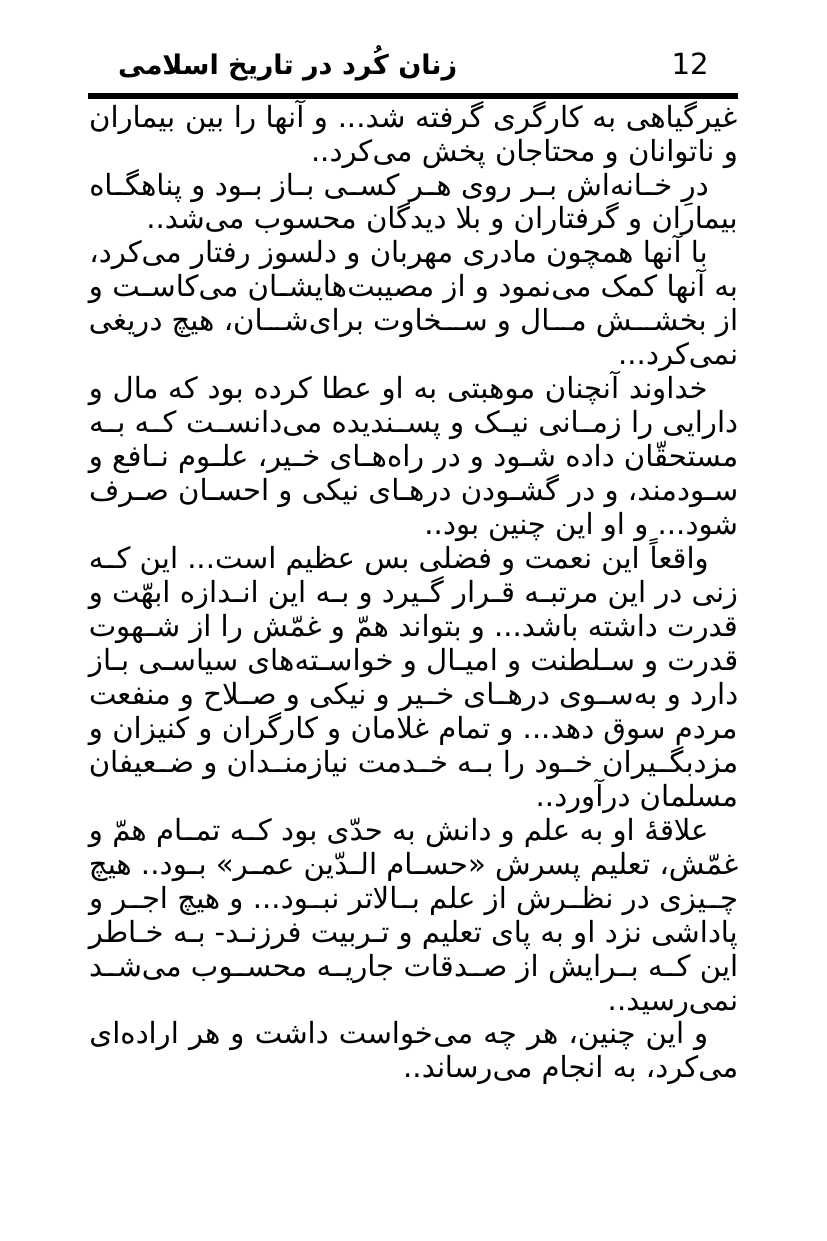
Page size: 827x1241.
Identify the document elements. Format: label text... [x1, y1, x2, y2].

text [89, 100, 738, 168]
text خداوند آنچنان موهبتی به او عطا کرده بود که مال و دارایی را زمانی نیک و پسندیده می‌دانست که به مستحقّان داده شود و در راه‌های خیر، علوم نافع و سودمند، و در گشودن درهای نیکی و احسان صرف شود... و او این چنین بود.. [89, 372, 738, 541]
text علاقۀ او به علم و دانش به حدّی بود که تمام همّ و غمّش، تعلیم پسرش «حسام الدّین عمر» بود.. هیچ چیزی در نظرش از علم بالاتر نبود... و هیچ اجر و پاداشی نزد او به پای تعلیم و تربیت فرزند- به خاطر این که برایش از صدقات جاریه محسوب می‌شد نمی‌رسید.. [89, 813, 738, 1017]
text درِ خانه‌اش بر روی هر کسی باز بود و پناهگاه بیماران و گرفتاران و بلا دیدگان محسوب می‌شد.. [89, 168, 738, 236]
text و این چنین، هر چه می‌خواست داشت و هر اراده‌ای می‌کرد، به انجام می‌رساند.. [89, 1017, 738, 1085]
text با آنها همچون مادری مهربان و دلسوز رفتار می‌کرد، به آنها کمک می‌نمود و از مصیبت‌هایشان می‌کاست و از بخشش مال و سخاوت برای‌شان، هیچ دریغی نمی‌کرد... [89, 236, 738, 372]
text واقعاً این نعمت و فضلی بس عظیم است... این که زنی در این مرتبه قرار گیرد و به این اندازه ابهّت و قدرت داشته باشد... و بتواند همّ و غمّش را از شهوت قدرت و سلطنت و امیال و خواسته‌های سیاسی باز دارد و به‌سوی درهای خیر و نیکی و صلاح و منفعت مردم سوق دهد... و تمام غلامان و کارگران و کنیزان و مزدبگیران خود را به خدمت نیازمندان و ضعیفان مسلمان درآورد.. [89, 541, 738, 813]
